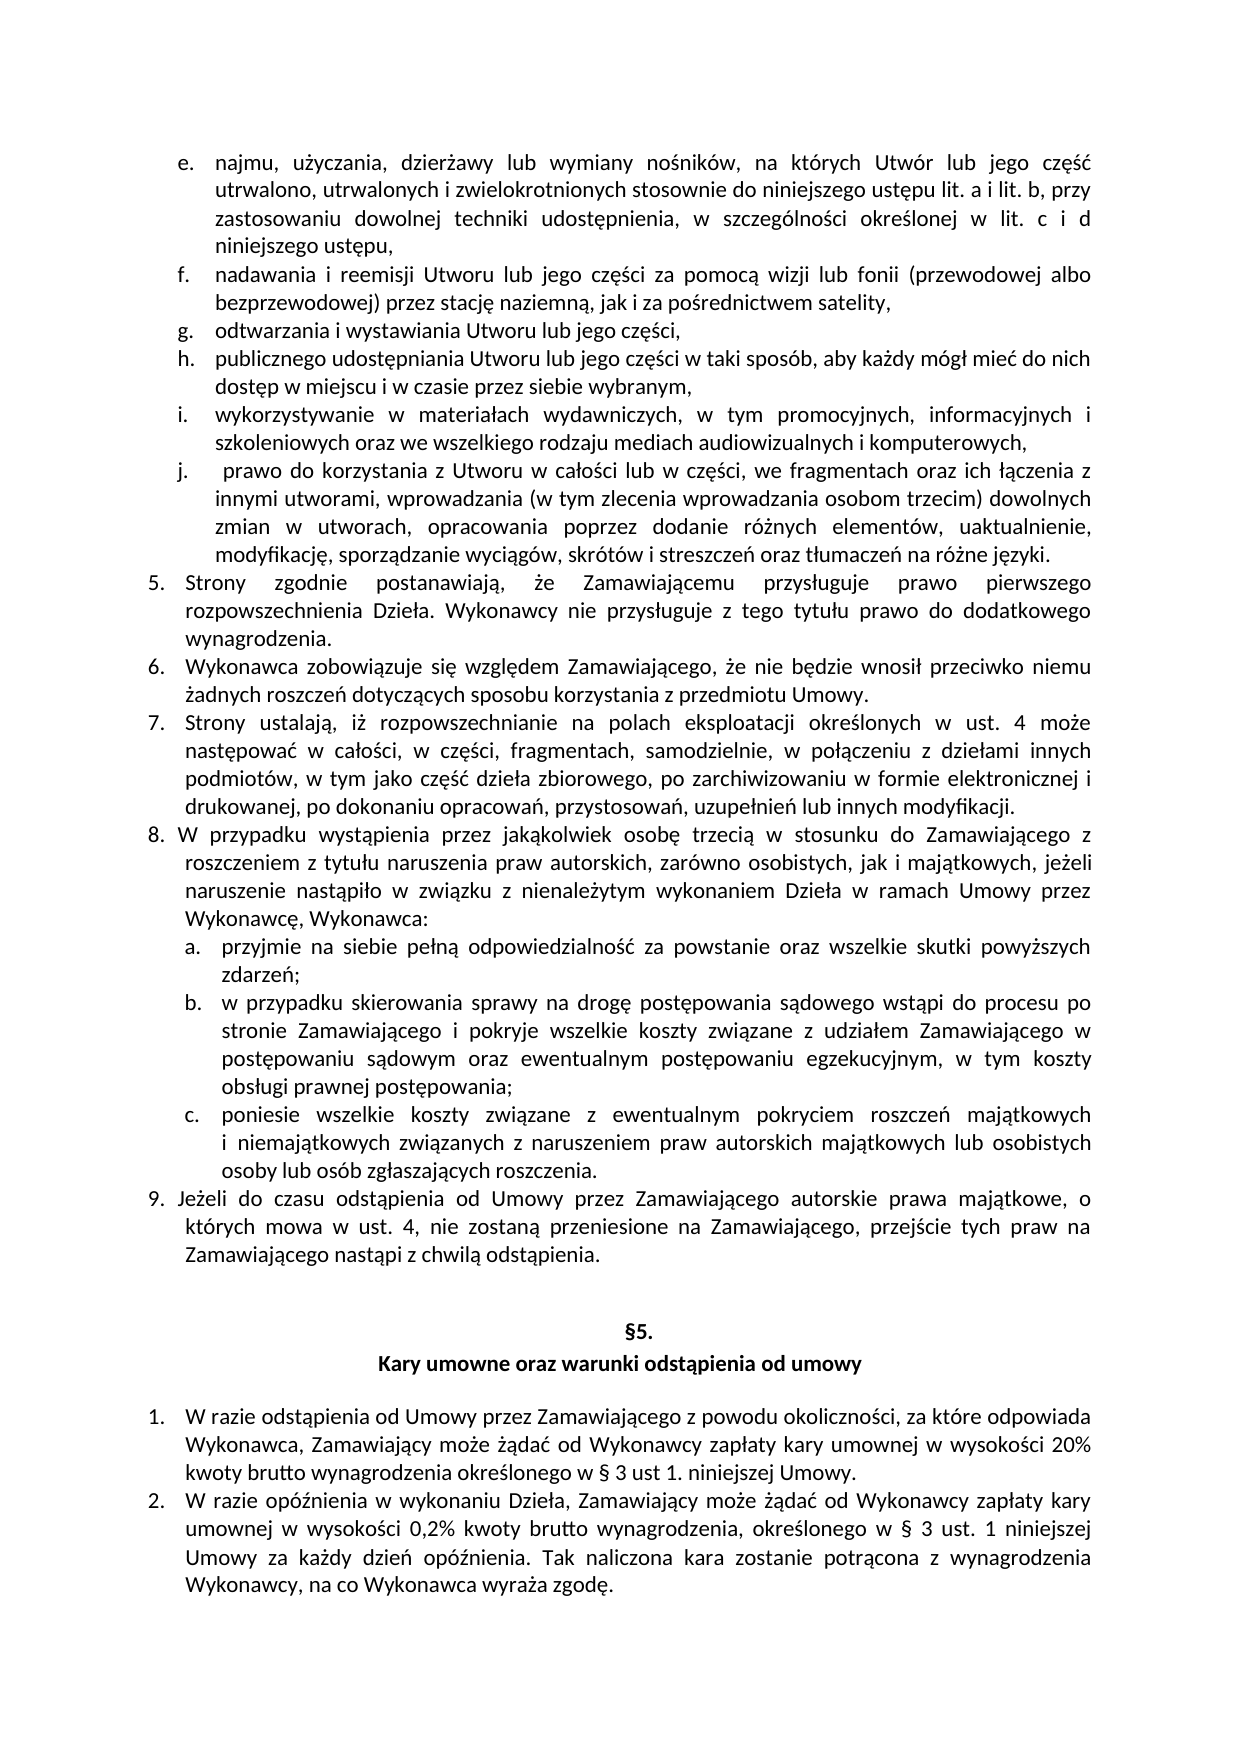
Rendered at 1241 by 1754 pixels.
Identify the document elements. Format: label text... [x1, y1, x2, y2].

list najmu, użyczania, dzierżawy lub wymiany nośników, na których Utwór lub jego część utrwalono, utrwalonych i zwielokrotnionych stosownie do niniejszego ustępu lit. a i lit. b, przy zastosowaniu dowolnej techniki udostępnienia, w szczególności określonej w lit. c i d niniejszego ustępu, [177, 148, 1093, 260]
list W przypadku wystąpienia przez jakąkolwiek osobę trzecią w stosunku do Zamawiającego z roszczeniem z tytułu naruszenia praw autorskich, zarówno osobistych, jak i majątkowych, jeżeli naruszenie nastąpiło w związku z nienależytym wykonaniem Dzieła w ramach Umowy przez Wykonawcę, Wykonawca: [148, 820, 1093, 932]
list Wykonawca zobowiązuje się względem Zamawiającego, że nie będzie wnosił przeciwko niemu żadnych roszczeń dotyczących sposobu korzystania z przedmiotu Umowy. [148, 652, 1093, 708]
list prawo do korzystania z Utworu w całości lub w części, we fragmentach oraz ich łączenia z innymi utworami, wprowadzania (w tym zlecenia wprowadzania osobom trzecim) dowolnych zmian w utworach, opracowania poprzez dodanie różnych elementów, uaktualnienie, modyfikację, sporządzanie wyciągów, skrótów i streszczeń oraz tłumaczeń na różne języki. [177, 456, 1093, 568]
list nadawania i reemisji Utworu lub jego części za pomocą wizji lub fonii (przewodowej albo bezprzewodowej) przez stację naziemną, jak i za pośrednictwem satelity, [177, 260, 1093, 316]
list Strony zgodnie postanawiają, że Zamawiającemu przysługuje prawo pierwszego rozpowszechnienia Dzieła. Wykonawcy nie przysługuje z tego tytułu prawo do dodatkowego wynagrodzenia. [148, 568, 1093, 652]
list odtwarzania i wystawiania Utworu lub jego części, [177, 316, 1093, 344]
list publicznego udostępniania Utworu lub jego części w taki sposób, aby każdy mógł mieć do nich dostęp w miejscu i w czasie przez siebie wybranym, [177, 344, 1093, 400]
list W razie opóźnienia w wykonaniu Dzieła, Zamawiający może żądać od Wykonawcy zapłaty kary umownej w wysokości 0,2% kwoty brutto wynagrodzenia, określonego w § 3 ust. 1 niniejszej Umowy za każdy dzień opóźnienia. Tak naliczona kara zostanie potrącona z wynagrodzenia Wykonawcy, na co Wykonawca wyraża zgodę. [148, 1487, 1093, 1599]
text Kary umowne oraz warunki odstąpienia od umowy [148, 1349, 1093, 1377]
list §5. [185, 1317, 1093, 1345]
list przyjmie na siebie pełną odpowiedzialność za powstanie oraz wszelkie skutki powyższych zdarzeń; [184, 932, 1093, 988]
list W razie odstąpienia od Umowy przez Zamawiającego z powodu okoliczności, za które odpowiada Wykonawca, Zamawiający może żądać od Wykonawcy zapłaty kary umownej w wysokości 20% kwoty brutto wynagrodzenia określonego w § 3 ust 1. niniejszej Umowy. [148, 1402, 1093, 1487]
list poniesie wszelkie koszty związane z ewentualnym pokryciem roszczeń majątkowych i niemajątkowych związanych z naruszeniem praw autorskich majątkowych lub osobistych osoby lub osób zgłaszających roszczenia. [184, 1100, 1093, 1184]
list Jeżeli do czasu odstąpienia od Umowy przez Zamawiającego autorskie prawa majątkowe, o których mowa w ust. 4, nie zostaną przeniesione na Zamawiającego, przejście tych praw na Zamawiającego nastąpi z chwilą odstąpienia. [148, 1184, 1093, 1268]
list Strony ustalają, iż rozpowszechnianie na polach eksploatacji określonych w ust. 4 może następować w całości, w części, fragmentach, samodzielnie, w połączeniu z dziełami innych podmiotów, w tym jako część dzieła zbiorowego, po zarchiwizowaniu w formie elektronicznej i drukowanej, po dokonaniu opracowań, przystosowań, uzupełnień lub innych modyfikacji. [148, 708, 1093, 820]
list w przypadku skierowania sprawy na drogę postępowania sądowego wstąpi do procesu po stronie Zamawiającego i pokryje wszelkie koszty związane z udziałem Zamawiającego w postępowaniu sądowym oraz ewentualnym postępowaniu egzekucyjnym, w tym koszty obsługi prawnej postępowania; [184, 988, 1093, 1100]
list wykorzystywanie w materiałach wydawniczych, w tym promocyjnych, informacyjnych i szkoleniowych oraz we wszelkiego rodzaju mediach audiowizualnych i komputerowych, [177, 400, 1093, 456]
